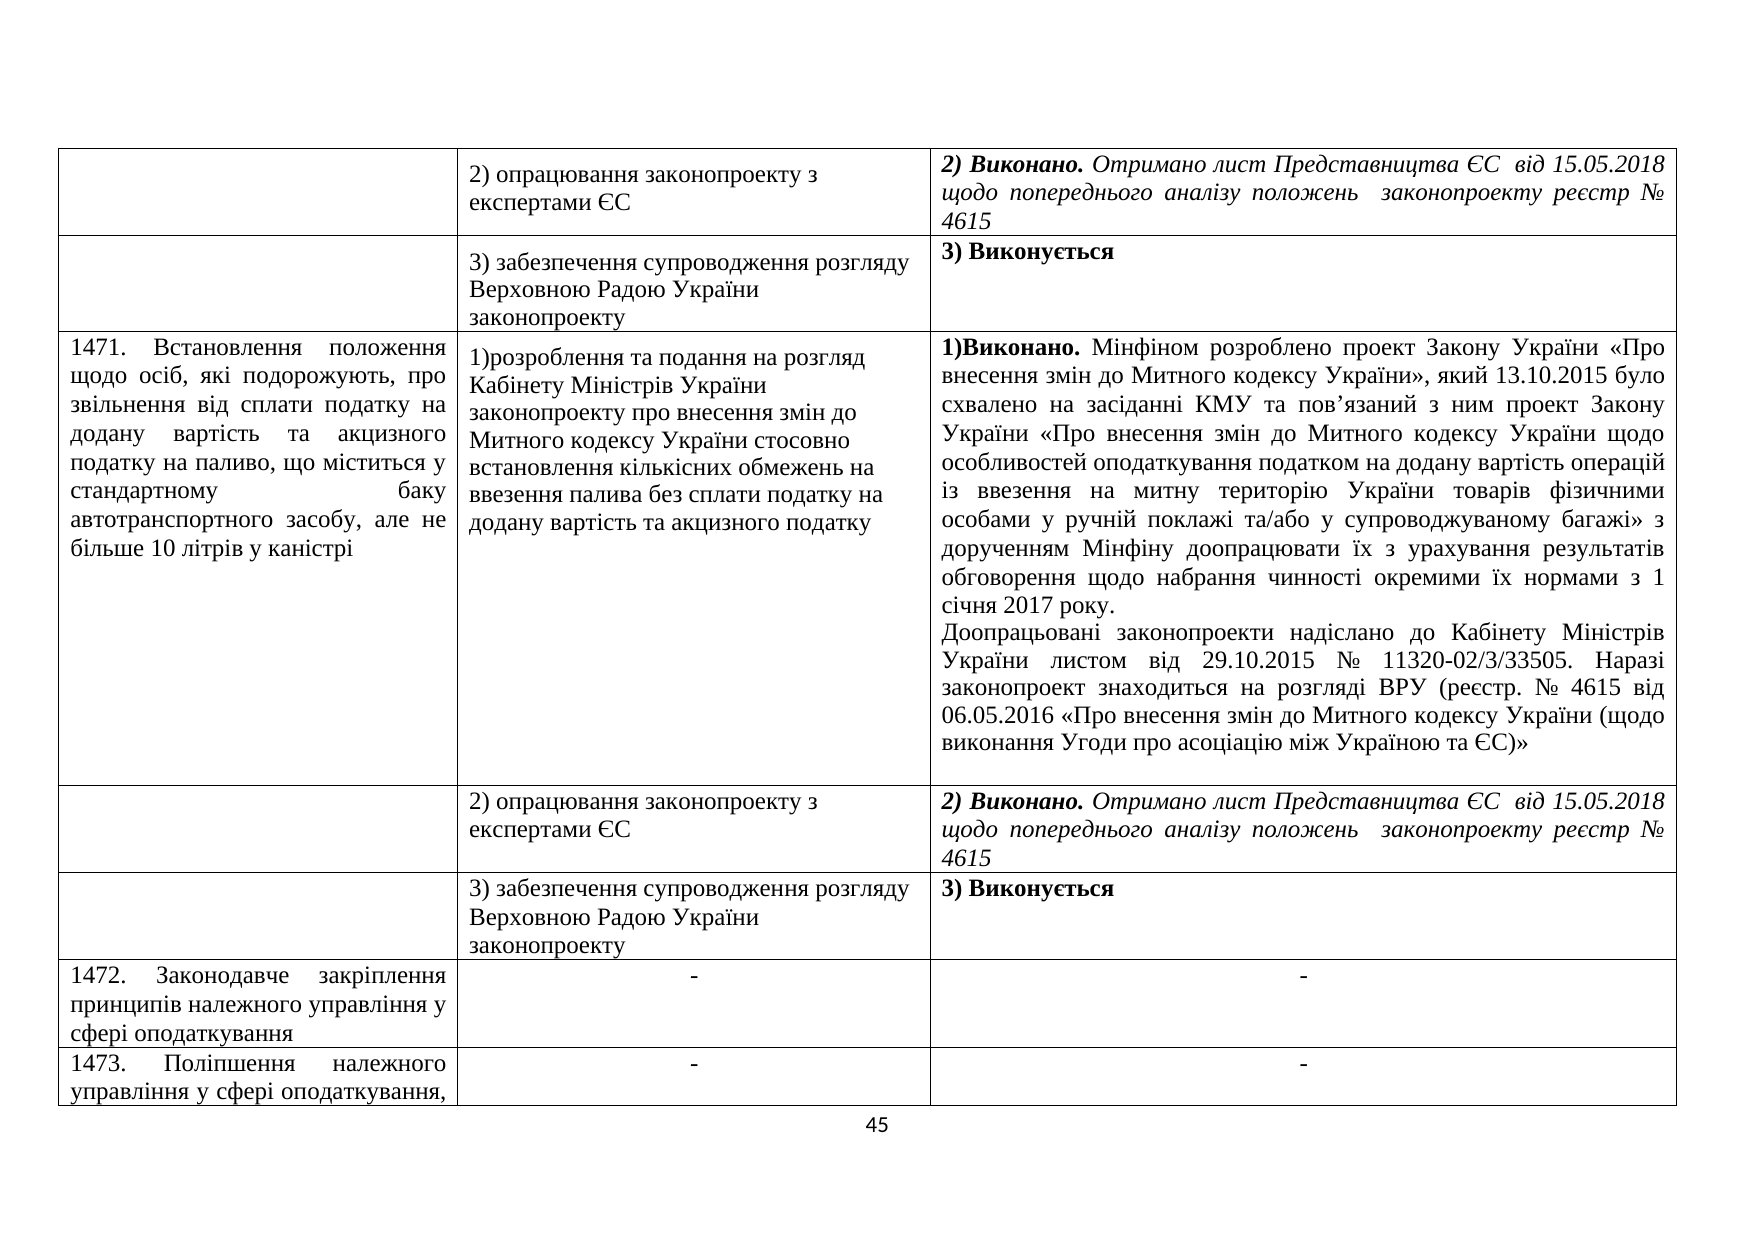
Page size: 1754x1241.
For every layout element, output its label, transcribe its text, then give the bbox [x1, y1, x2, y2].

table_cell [59, 149, 457, 235]
table_cell 3) Виконується [931, 873, 1676, 959]
table_cell 1471. Встановлення положення щодо осіб, які подорожують, про звільнення від сплати податку на додану вартість та акцизного податку на паливо, що міститься у стандартному баку автотранспортного засобу, але не більше 10 літрів у каністрі [59, 332, 457, 785]
table_cell 2) Виконано. Отримано лист Представництва ЄС від 15.05.2018 щодо попереднього аналізу положень законопроекту реєстр № 4615 [931, 149, 1676, 235]
table_cell - [931, 960, 1676, 1047]
table_cell [59, 786, 457, 872]
table_cell - [458, 1048, 930, 1105]
table_cell 1)Виконано. Мінфіном розроблено проект Закону України «Про внесення змін до Митного кодексу України», який 13.10.2015 було схвалено на засіданні КМУ та пов’язаний з ним проект Закону України «Про внесення змін до Митного кодексу України щодо особливостей оподаткування податком на додану вартість операцій із ввезення на митну територію України товарів фізичними особами у ручній поклажі та/або у супроводжуваному багажі» з дорученням Мінфіну доопрацювати їх з урахування результатів обговорення щодо набрання чинності окремими їх нормами з 1 січня 2017 року. Доопрацьовані законопроекти надіслано до Кабінету Міністрів України листом від 29.10.2015 № 11320-02/3/33505. Наразі законопроект знаходиться на розгляді ВРУ (реєстр. № 4615 від 06.05.2016 «Про внесення змін до Митного кодексу України (щодо виконання Угоди про асоціацію між Україною та ЄС)» [931, 332, 1676, 785]
table_cell 3) Виконується [931, 236, 1676, 331]
table_cell 2) Виконано. Отримано лист Представництва ЄС від 15.05.2018 щодо попереднього аналізу положень законопроекту реєстр № 4615 [931, 786, 1676, 872]
table_cell - [931, 1048, 1676, 1105]
table_cell 1)розроблення та подання на розгляд Кабінету Міністрів України законопроекту про внесення змін до Митного кодексу України стосовно встановлення кількісних обмежень на ввезення палива без сплати податку на додану вартість та акцизного податку [458, 332, 930, 785]
table_cell 3) забезпечення супроводження розгляду Верховною Радою України законопроекту [458, 236, 930, 331]
table_cell - [458, 960, 930, 1047]
table_cell [59, 873, 457, 959]
table_cell 1472. Законодавче закріплення принципів належного управління у сфері оподаткування [59, 960, 457, 1047]
table_cell [59, 236, 457, 331]
table_cell 3) забезпечення супроводження розгляду Верховною Радою України законопроекту [458, 873, 930, 959]
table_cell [59, 1048, 457, 1105]
table_cell 2) опрацювання законопроекту з експертами ЄС [458, 149, 930, 235]
table_cell 2) опрацювання законопроекту з експертами ЄС [458, 786, 930, 872]
